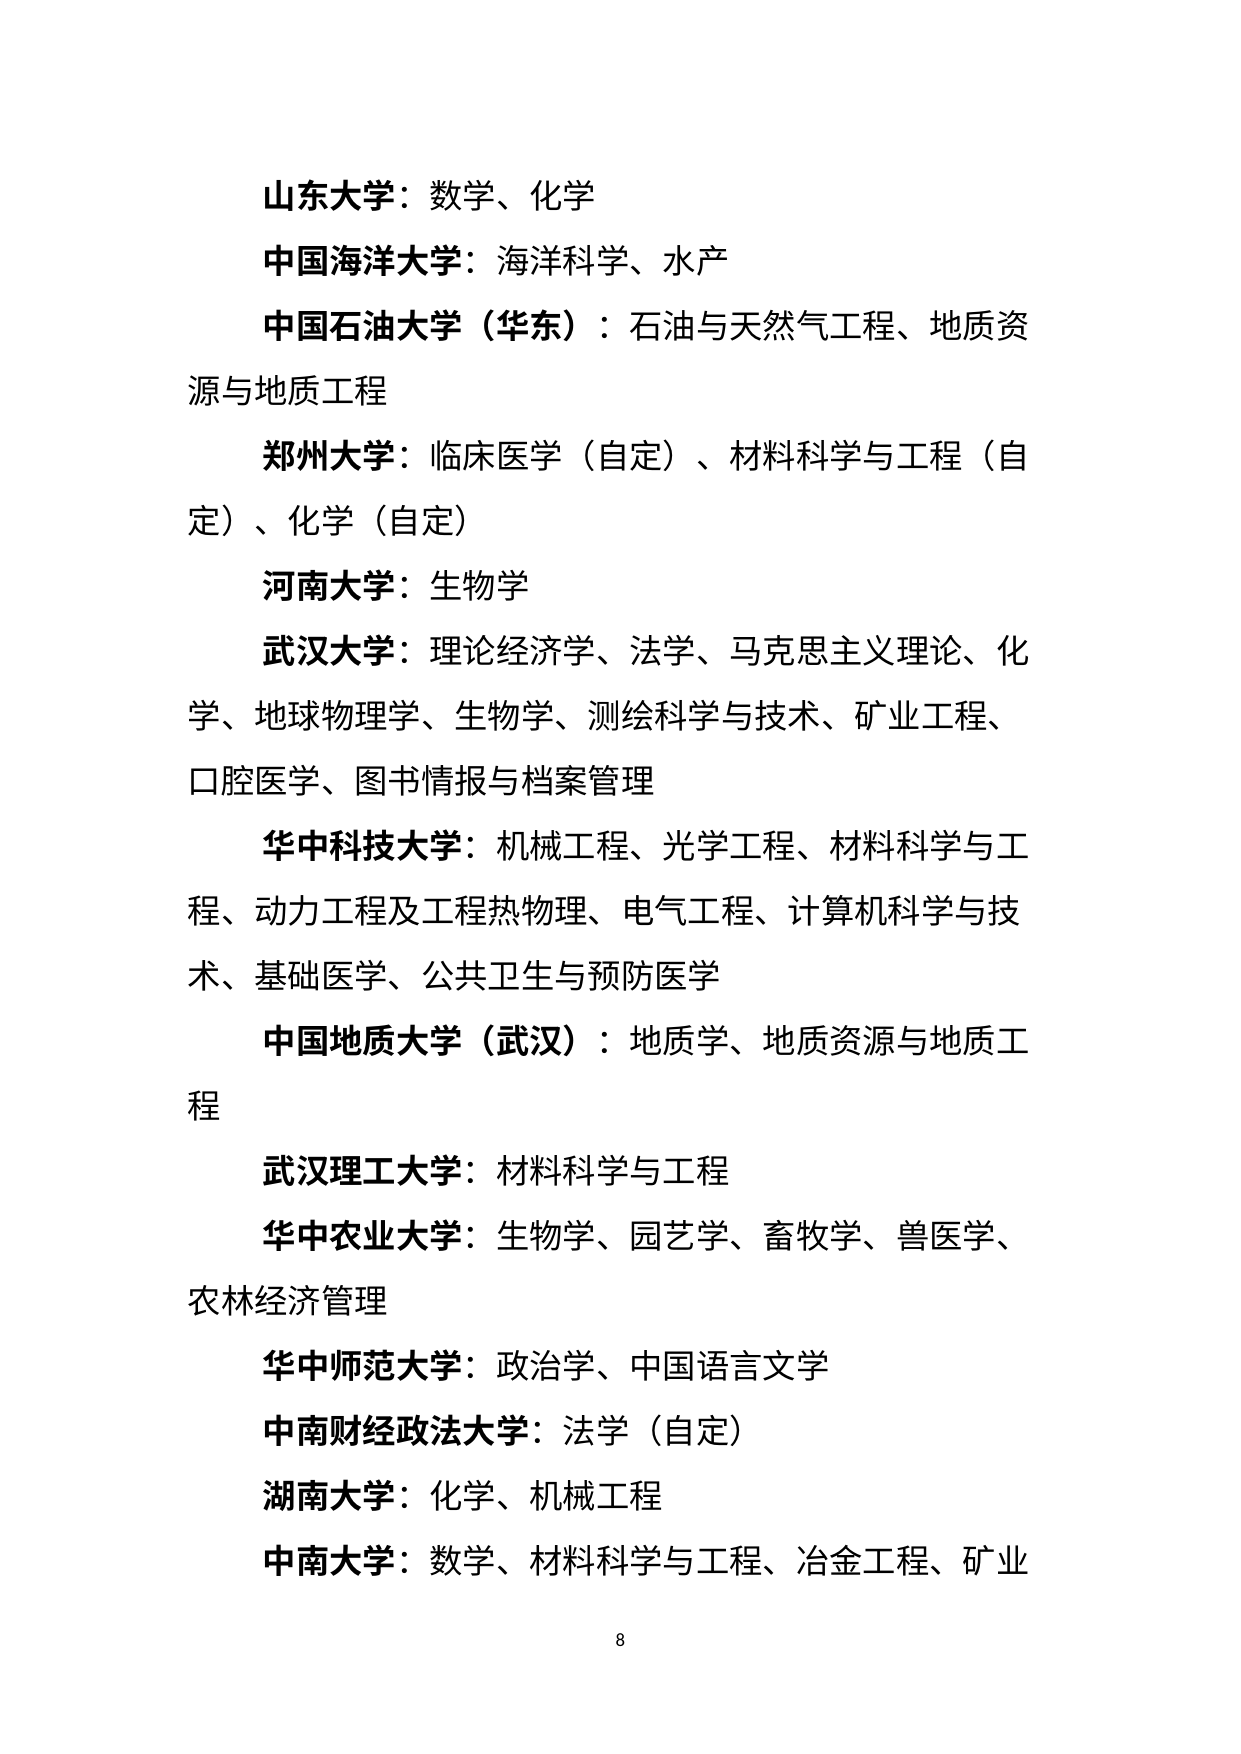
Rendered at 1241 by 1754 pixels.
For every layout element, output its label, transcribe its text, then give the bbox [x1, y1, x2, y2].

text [187, 1527, 1053, 1592]
text 武汉理工大学：材料科学与工程 [187, 1137, 1053, 1202]
text 郑州大学：临床医学（自定）、材料科学与工程（自定）、化学（自定） [187, 422, 1053, 552]
text 山东大学：数学、化学 [187, 162, 1053, 227]
text 武汉大学：理论经济学、法学、马克思主义理论、化学、地球物理学、生物学、测绘科学与技术、矿业工程、口腔医学、图书情报与档案管理 [187, 617, 1053, 812]
text 中国石油大学（华东）：石油与天然气工程、地质资源与地质工程 [187, 292, 1053, 422]
text 中国地质大学（武汉）：地质学、地质资源与地质工程 [187, 1007, 1053, 1137]
text 河南大学：生物学 [187, 552, 1053, 617]
text 湖南大学：化学、机械工程 [187, 1462, 1053, 1527]
text 中南财经政法大学：法学（自定） [187, 1397, 1053, 1462]
text 华中农业大学：生物学、园艺学、畜牧学、兽医学、农林经济管理 [187, 1202, 1053, 1332]
text 华中师范大学：政治学、中国语言文学 [187, 1332, 1053, 1397]
text 华中科技大学：机械工程、光学工程、材料科学与工程、动力工程及工程热物理、电气工程、计算机科学与技术、基础医学、公共卫生与预防医学 [187, 812, 1053, 1007]
text 中国海洋大学：海洋科学、水产 [187, 227, 1053, 292]
